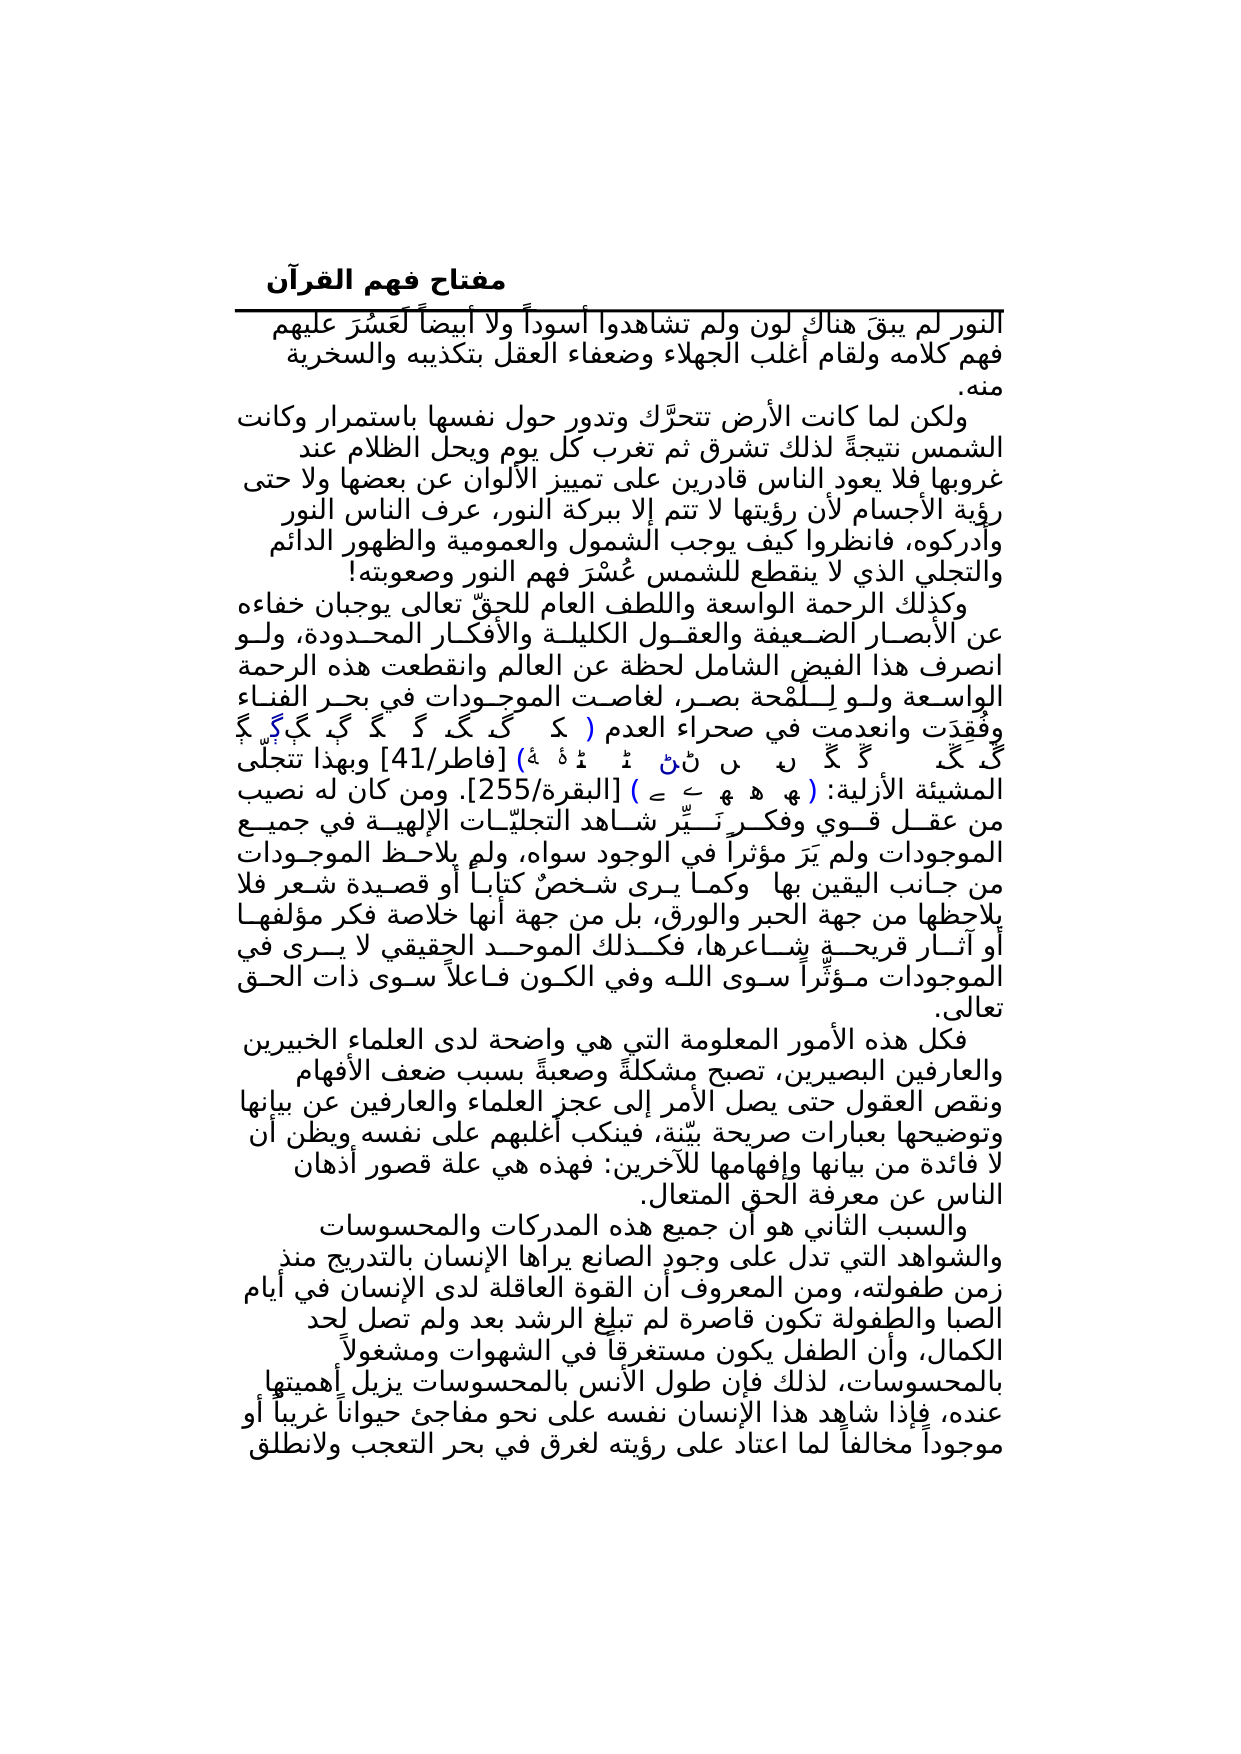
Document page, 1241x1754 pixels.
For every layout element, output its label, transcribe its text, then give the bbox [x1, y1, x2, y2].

text ولكن لما كانت الأرض تتحرَّك وتدور حول نفسها باستمرار وكانت الشمس نتيجةً لذلك تشرق ثم تغرب كل يوم ويحل الظلام عند غروبها فلا يعود الناس قادرين على تمييز الألوان عن بعضها ولا حتى رؤية الأجسام لأن رؤيتها لا تتم إلا ببركة النور، عرف الناس النور وأدركوه، فانظروا كيف يوجب الشمول والعمومية والظهور الدائم والتجلي الذي لا ينقطع للشمس عُسْرَ فهم النور وصعوبته! [236, 402, 1004, 588]
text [236, 1211, 1004, 1460]
text وكذلك الرحمة الواسعة واللطف العام للحقّ تعالى يوجبان خفاءه عن الأبصار الضعيفة والعقول الكليلة والأفكار المحدودة، ولو انصرف هذا الفيض الشامل لحظة عن العالم وانقطعت هذه الرحمة الواسعة ولو لِـلَمْحة بصر، لغاصت الموجودات في بحر الفناء وفُقِدَت وانعدمت في صحراء العدم ﴿ ﮑ ﮒ ﮓ ﮔ ﮕ ﮖ ﮗﮘ ﮙ ﮚ ﮛ ﮜ ﮝ ﮞ ﮟ ﮠﮡ ﮢ ﮣ ﮤ ﮥ﴾ [فاطر/41] وبهذا تتجلّى المشيئة الأزلية: ﴿ ﮫ ﮬ ﮭ ﮮ ﮯ ﴾ [البقرة/255]. ومن كان له نصيب من عقل قوي وفكر نَـيِّر شاهد التجليّات الإلهية في جميع الموجودات ولم يَرَ مؤثراً في الوجود سواه، ولم يلاحظ الموجودات من جانب اليقين بها وكما يرى شخصٌ كتاباً أو قصيدة شعر فلا يلاحظها من جهة الحبر والورق، بل من جهة أنها خلاصة فكر مؤلفها أو آثار قريحة شاعرها، فكذلك الموحد الحقيقي لا يرى في الموجودات مؤثِّراً سوى الله وفي الكون فاعلاً سوى ذات الحق تعالى. [236, 588, 1004, 1024]
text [236, 308, 1004, 402]
text فكل هذه الأمور المعلومة التي هي واضحة لدى العلماء الخبيرين والعارفين البصيرين، تصبح مشكلةً وصعبةً بسبب ضعف الأفهام ونقص العقول حتى يصل الأمر إلى عجز العلماء والعارفين عن بيانها وتوضيحها بعبارات صريحة بيّنة، فينكب أغلبهم على نفسه ويظن أن لا فائدة من بيانها وإفهامها للآخرين: فهذه هي علة قصور أذهان الناس عن معرفة الحق المتعال. [236, 1024, 1004, 1211]
